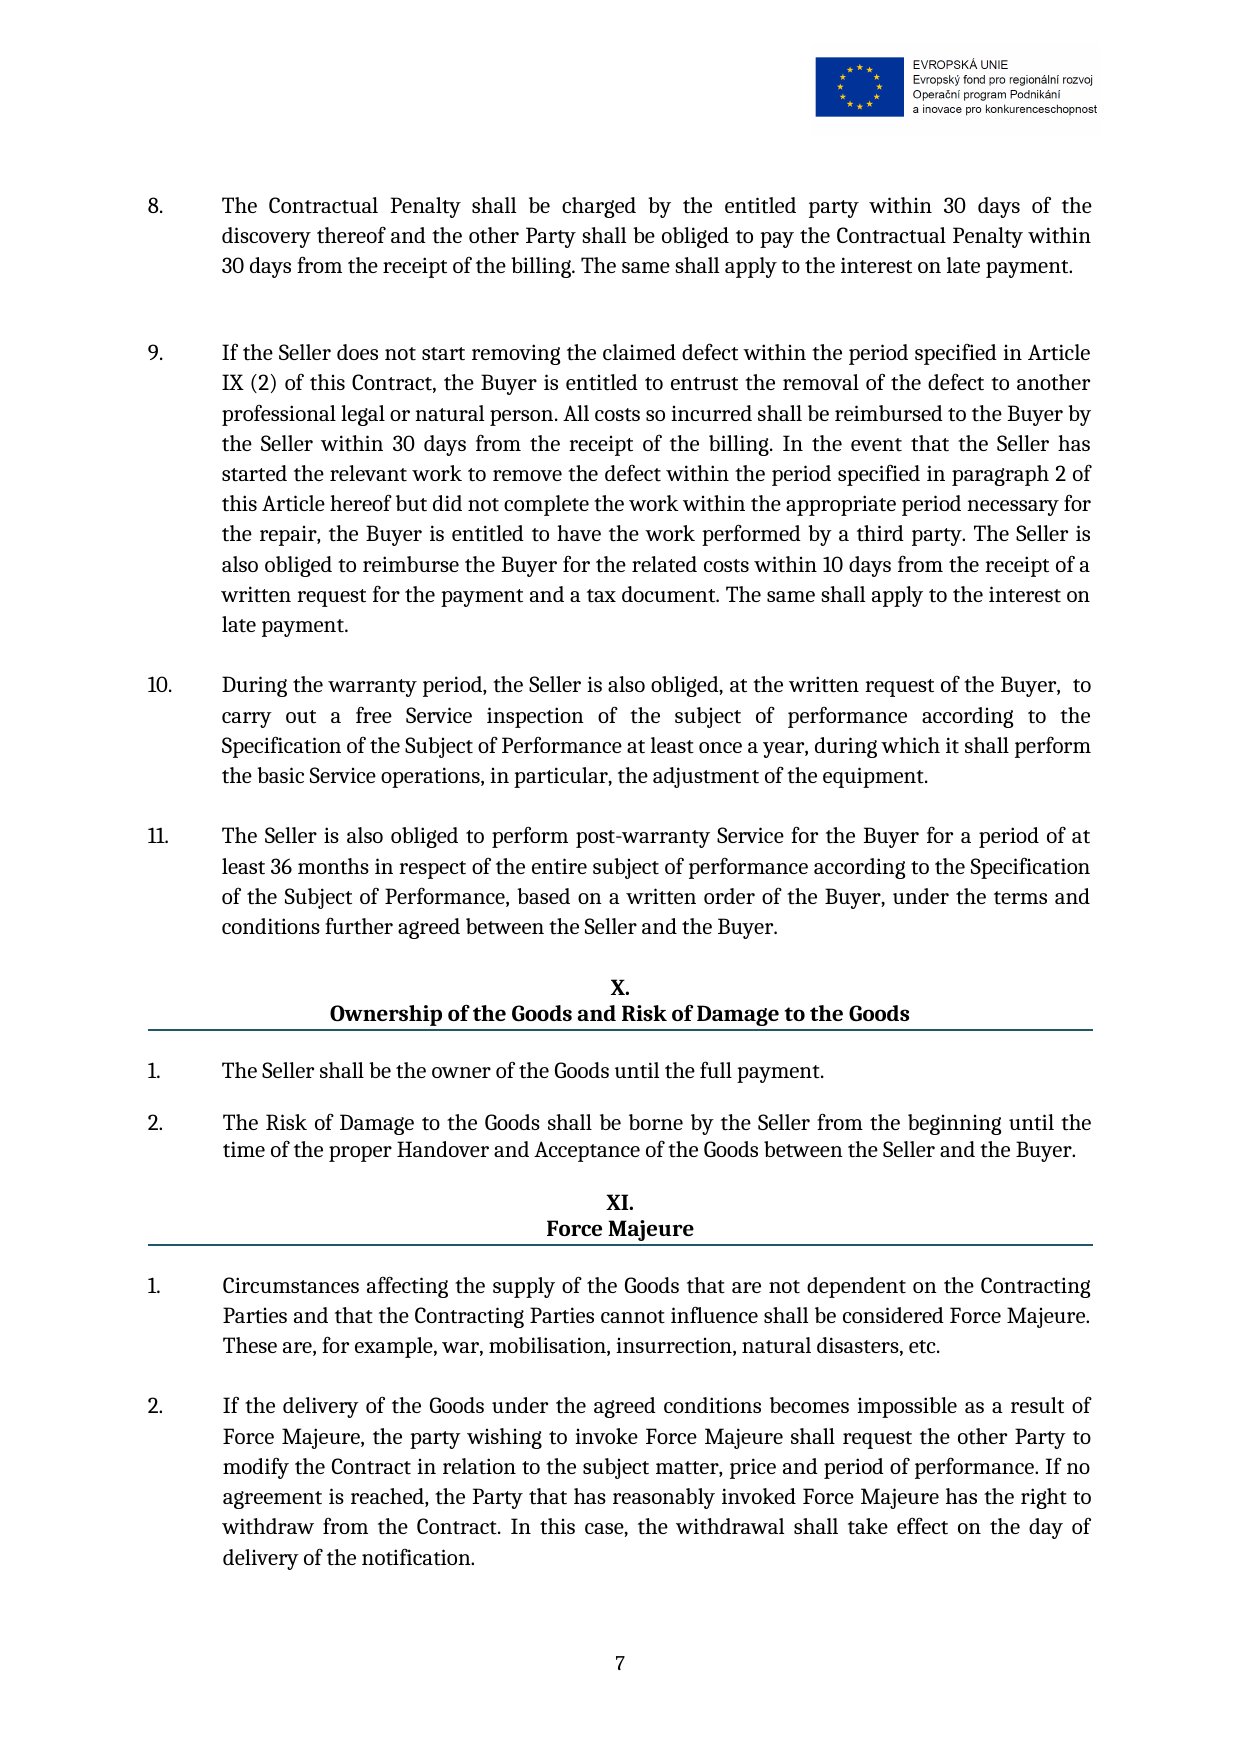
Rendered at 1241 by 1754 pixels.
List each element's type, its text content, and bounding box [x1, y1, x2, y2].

text Ownership of the Goods and Risk of Damage to the Goods [148, 1001, 1093, 1029]
list If the delivery of the Goods under the agreed conditions becomes impossible as a result of Force Majeure, the party wishing to invoke Force Majeure shall request the other Party to modify the Contract in relation to the subject matter, price and period of performance. If no agreement is reached, the Party that has reasonably invoked Force Majeure has the right to withdraw from the Contract. In this case, the withdrawal shall take effect on the day of delivery of the notification. [148, 1393, 1093, 1571]
text XI. [148, 1189, 1093, 1216]
text X. [148, 974, 1093, 1001]
list The Contractual Penalty shall be charged by the entitled party within 30 days of the discovery thereof and the other Party shall be obliged to pay the Contractual Penalty within 30 days from the receipt of the billing. The same shall apply to the interest on late payment. [148, 193, 1093, 279]
list During the warranty period, the Seller is also obliged, at the written request of the Buyer, to carry out a free Service inspection of the subject of performance according to the Specification of the Subject of Performance at least once a year, during which it shall perform the basic Service operations, in particular, the adjustment of the equipment. [148, 672, 1093, 789]
list The Seller is also obliged to perform post-warranty Service for the Buyer for a period of at least 36 months in respect of the entire subject of performance according to the Specification of the Subject of Performance, based on a written order of the Buyer, under the terms and conditions further agreed between the Seller and the Buyer. [148, 823, 1093, 940]
list The Seller shall be the owner of the Goods until the full payment. [148, 1057, 1093, 1084]
list Circumstances affecting the supply of the Goods that are not dependent on the Contracting Parties and that the Contracting Parties cannot influence shall be considered Force Majeure. These are, for example, war, mobilisation, insurrection, natural disasters, etc. [148, 1272, 1093, 1359]
list If the Seller does not start removing the claimed defect within the period specified in Article IX (2) of this Contract, the Buyer is entitled to entrust the removal of the defect to another professional legal or natural person. All costs so incurred shall be reimbursed to the Buyer by the Seller within 30 days from the receipt of the billing. In the event that the Seller has started the relevant work to remove the defect within the period specified in paragraph 2 of this Article hereof but did not complete the work within the appropriate period necessary for the repair, the Buyer is entitled to have the work performed by a third party. The Seller is also obliged to reimburse the Buyer for the related costs within 10 days from the receipt of a written request for the payment and a tax document. The same shall apply to the interest on late payment. [148, 340, 1093, 638]
picture [811, 44, 1101, 136]
list The Risk of Damage to the Goods shall be borne by the Seller from the beginning until the time of the proper Handover and Acceptance of the Goods between the Seller and the Buyer. [148, 1110, 1093, 1163]
text Force Majeure [148, 1216, 1093, 1244]
